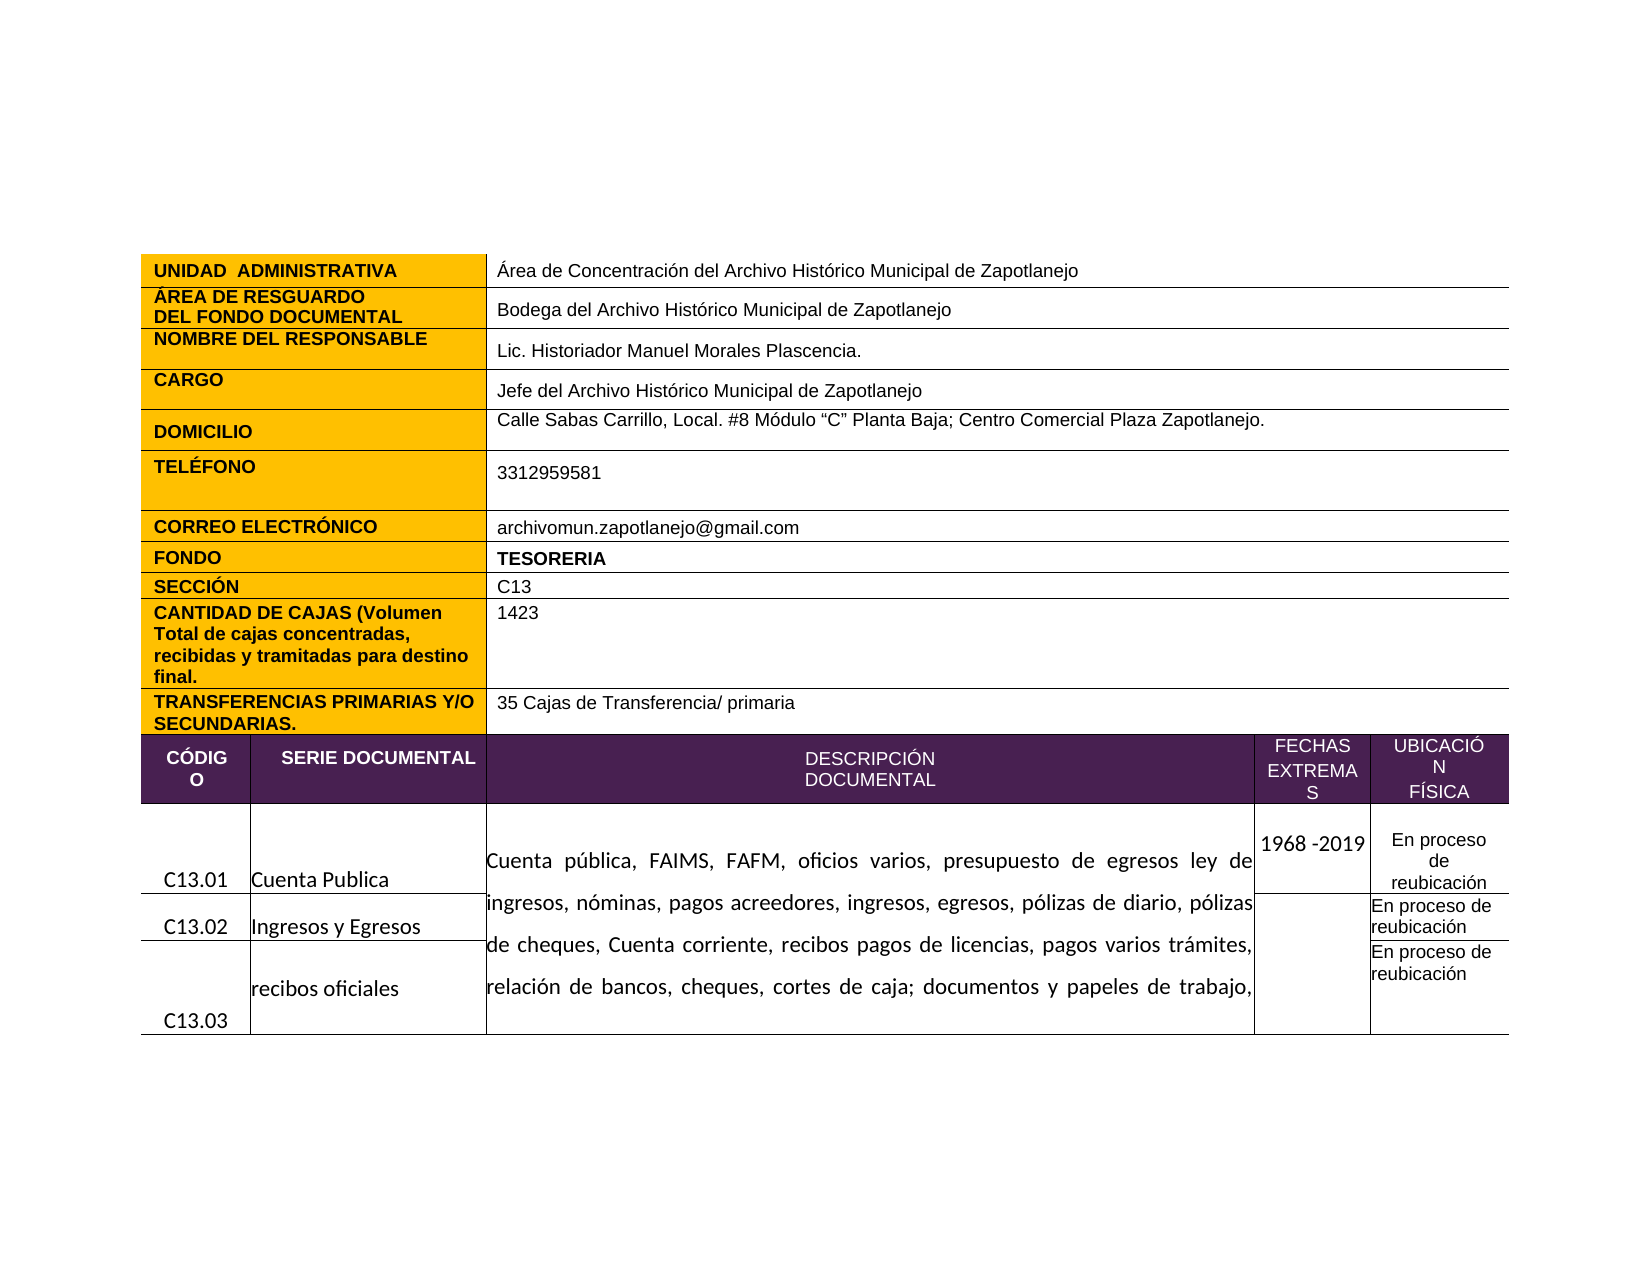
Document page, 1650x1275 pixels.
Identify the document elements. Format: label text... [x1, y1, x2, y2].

table_cell Jefe del Archivo Histórico Municipal de Zapotlanejo [487, 370, 1509, 409]
table_cell CÓDIGO [141, 735, 250, 803]
table_cell TRANSFERENCIAS PRIMARIAS Y/O SECUNDARIAS. [141, 689, 486, 734]
table_header Área de Concentración del Archivo Histórico Municipal de Zapotlanejo [487, 254, 1509, 287]
table_cell Lic. Historiador Manuel Morales Plascencia. [487, 329, 1509, 369]
table_cell C13.01 [141, 804, 250, 893]
table_cell 3312959581 [487, 451, 1509, 510]
table_cell TELÉFONO [141, 451, 486, 510]
table_cell FONDO [141, 542, 486, 572]
table_cell SECCIÓN [141, 573, 486, 598]
table_cell TESORERIA [487, 542, 1509, 572]
table_cell CORREO ELECTRÓNICO [141, 511, 486, 541]
table_cell Cuenta Publica [251, 804, 486, 893]
table_cell DESCRIPCIÓN DOCUMENTAL [487, 735, 1254, 803]
table_cell SERIE DOCUMENTAL [251, 735, 486, 803]
table_cell 1423 [487, 599, 1509, 688]
table_cell FECHAS EXTREMAS [1255, 735, 1370, 803]
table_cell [1371, 941, 1509, 1034]
table_cell En proceso de reubicación [1371, 894, 1509, 940]
table_cell C13.03 [141, 941, 250, 1034]
table_cell CARGO [141, 370, 486, 409]
table_cell 1968 -2019 [1255, 804, 1370, 893]
table_cell CANTIDAD DE CAJAS (Volumen Total de cajas concentradas, recibidas y tramitadas para destino final. [141, 599, 486, 688]
table_cell 35 Cajas de Transferencia/ primaria [487, 689, 1509, 734]
table_cell NOMBRE DEL RESPONSABLE [141, 329, 486, 369]
table_cell DOMICILIO [141, 410, 486, 450]
table_cell [1255, 894, 1370, 1034]
table_cell C13 [487, 573, 1509, 598]
table_cell archivomun.zapotlanejo@gmail.com [487, 511, 1509, 541]
table_header UNIDAD ADMINISTRATIVA [141, 254, 486, 287]
table_cell UBICACIÓN FÍSICA [1371, 735, 1509, 803]
table_cell ÁREA DE RESGUARDO DEL FONDO DOCUMENTAL [141, 288, 486, 328]
table_cell recibos oficiales [251, 941, 486, 1034]
table_cell Cuenta pública, FAIMS, FAFM, oficios varios, presupuesto de egresos ley de ingresos, nóminas, pagos acreedores, ingresos, egresos, pólizas de diario, pólizas de cheques, Cuenta corriente, recibos pagos de licencias, pagos varios trámites, relación de bancos, cheques, cortes de caja; documentos y papeles de trabajo, oficios varios, actas, pagos, conciliación, nominas empleados, gestión de fondos, órdenes de pago, conciliaciones bancarias, órdenes de pago proveedores empleados, operaciones bancarias, licitación pública, adjudicaciones y adquisiciones, pagos catastro, recibos, chequeras. [487, 804, 1254, 1034]
table_cell Ingresos y Egresos [251, 894, 486, 940]
table_cell En proceso de reubicación [1371, 804, 1509, 893]
table_cell Bodega del Archivo Histórico Municipal de Zapotlanejo [487, 288, 1509, 328]
table_cell C13.02 [141, 894, 250, 940]
table_cell Calle Sabas Carrillo, Local. #8 Módulo “C” Planta Baja; Centro Comercial Plaza Zapotlanejo. [487, 410, 1509, 450]
